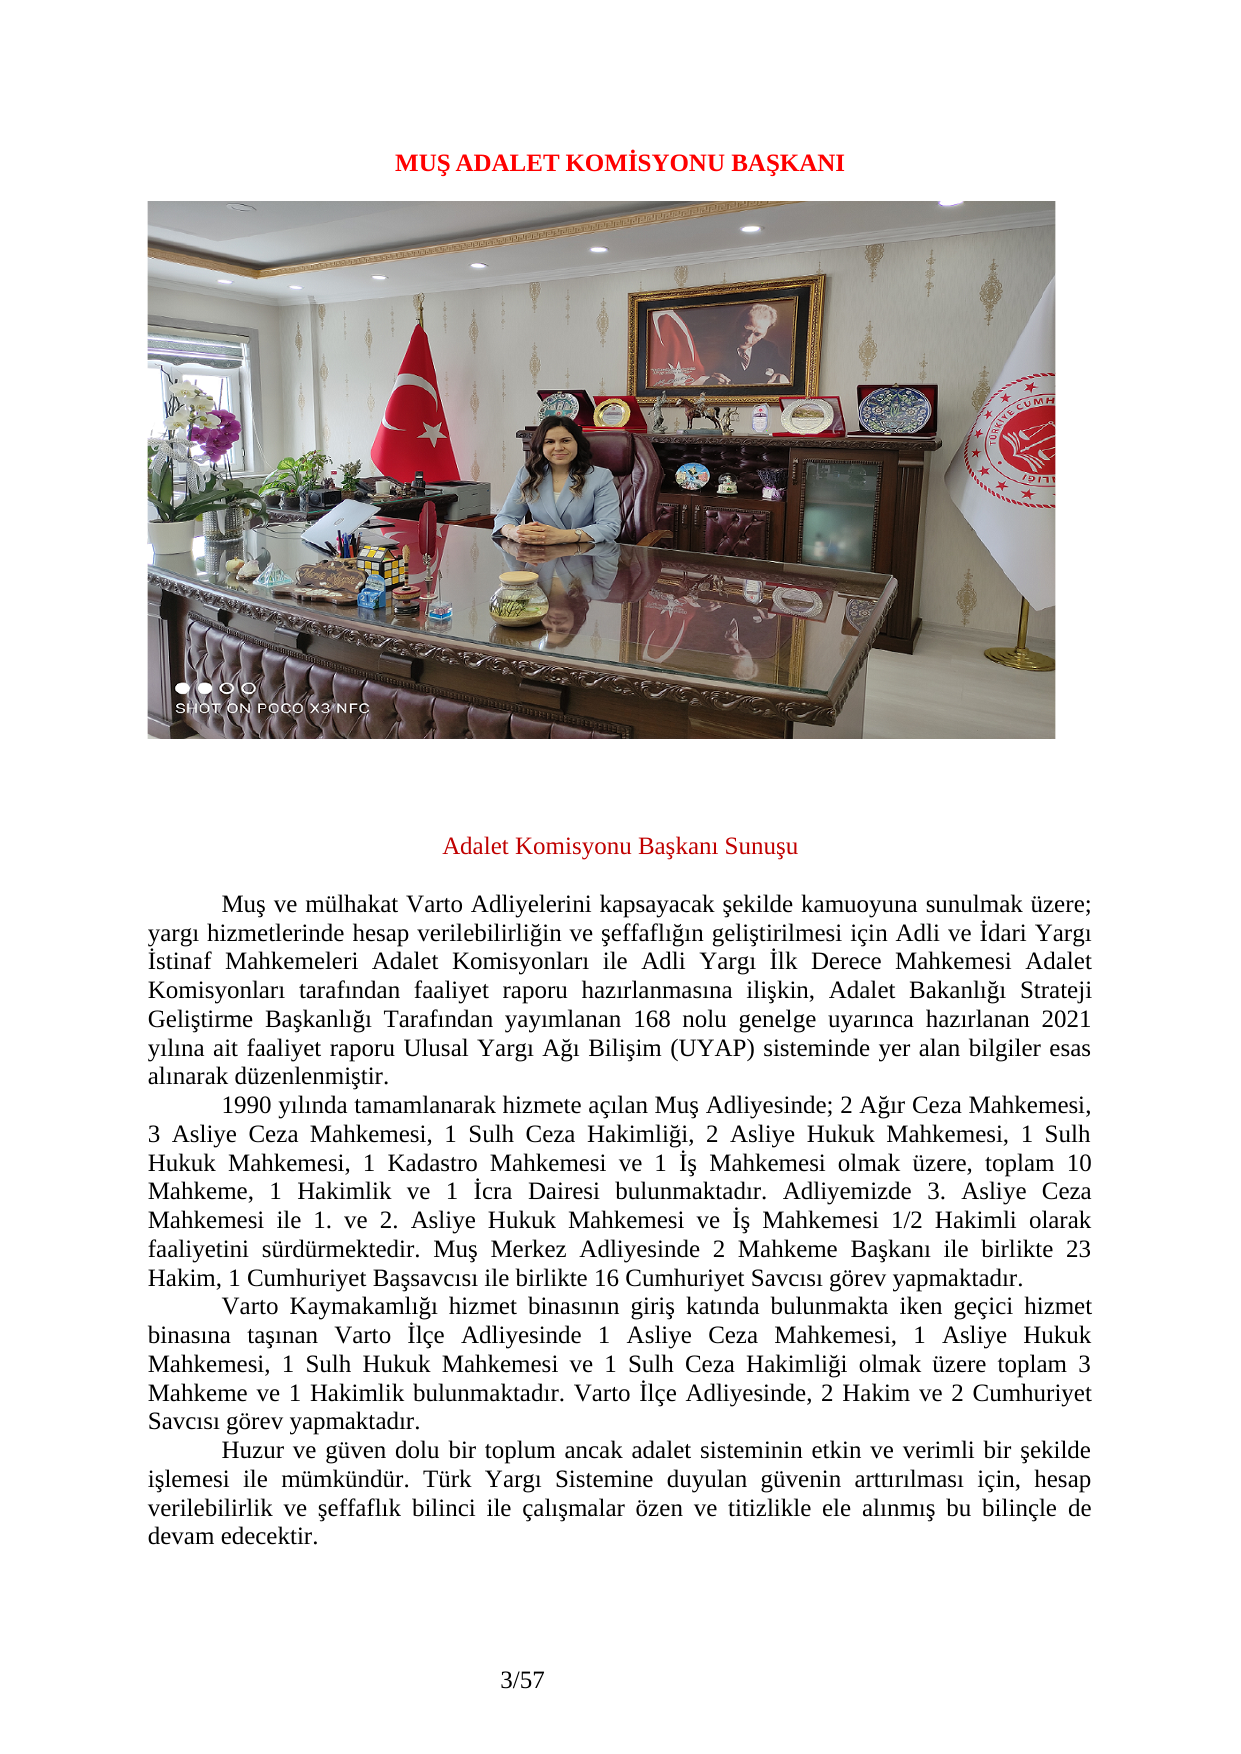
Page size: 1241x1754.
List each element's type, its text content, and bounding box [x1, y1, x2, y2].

subtitle MUŞ ADALET KOMİSYONU BAŞKANI [148, 148, 1093, 176]
text 1990 yılında tamamlanarak hizmete açılan Muş Adliyesinde; 2 Ağır Ceza Mahkemesi, 3 Asliye Ceza Mahkemesi, 1 Sulh Ceza Hakimliği, 2 Asliye Hukuk Mahkemesi, 1 Sulh Hukuk Mahkemesi, 1 Kadastro Mahkemesi ve 1 İş Mahkemesi olmak üzere, toplam 10 Mahkeme, 1 Hakimlik ve 1 İcra Dairesi bulunmaktadır. Adliyemizde 3. Asliye Ceza Mahkemesi ile 1. ve 2. Asliye Hukuk Mahkemesi ve İş Mahkemesi 1/2 Hakimli olarak faaliyetini sürdürmektedir. Muş Merkez Adliyesinde 2 Mahkeme Başkanı ile birlikte 23 Hakim, 1 Cumhuriyet Başsavcısı ile birlikte 16 Cumhuriyet Savcısı görev yapmaktadır. [148, 1090, 1093, 1291]
text Adalet Komisyonu Başkanı Sunuşu [148, 831, 1093, 860]
text Muş ve mülhakat Varto Adliyelerini kapsayacak şekilde kamuoyuna sunulmak üzere; yargı hizmetlerinde hesap verilebilirliğin ve şeffaflığın geliştirilmesi için Adli ve İdari Yargı İstinaf Mahkemeleri Adalet Komisyonları ile Adli Yargı İlk Derece Mahkemesi Adalet Komisyonları tarafından faaliyet raporu hazırlanmasına ilişkin, Adalet Bakanlığı Strateji Geliştirme Başkanlığı Tarafından yayımlanan 168 nolu genelge uyarınca hazırlanan 2021 yılına ait faaliyet raporu Ulusal Yargı Ağı Bilişim (UYAP) sisteminde yer alan bilgiler esas alınarak düzenlenmiştir. [148, 889, 1093, 1090]
text Huzur ve güven dolu bir toplum ancak adalet sisteminin etkin ve verimli bir şekilde işlemesi ile mümkündür. Türk Yargı Sistemine duyulan güvenin arttırılması için, hesap verilebilirlik ve şeffaflık bilinci ile çalışmalar özen ve titizlikle ele alınmış bu bilinçle de devam edecektir. [148, 1435, 1093, 1550]
text Varto Kaymakamlığı hizmet binasının giriş katında bulunmakta iken geçici hizmet binasına taşınan Varto İlçe Adliyesinde 1 Asliye Ceza Mahkemesi, 1 Asliye Hukuk Mahkemesi, 1 Sulh Hukuk Mahkemesi ve 1 Sulh Ceza Hakimliği olmak üzere toplam 3 Mahkeme ve 1 Hakimlik bulunmaktadır. Varto İlçe Adliyesinde, 2 Hakim ve 2 Cumhuriyet Savcısı görev yapmaktadır. [148, 1291, 1093, 1435]
picture [147, 201, 1056, 739]
